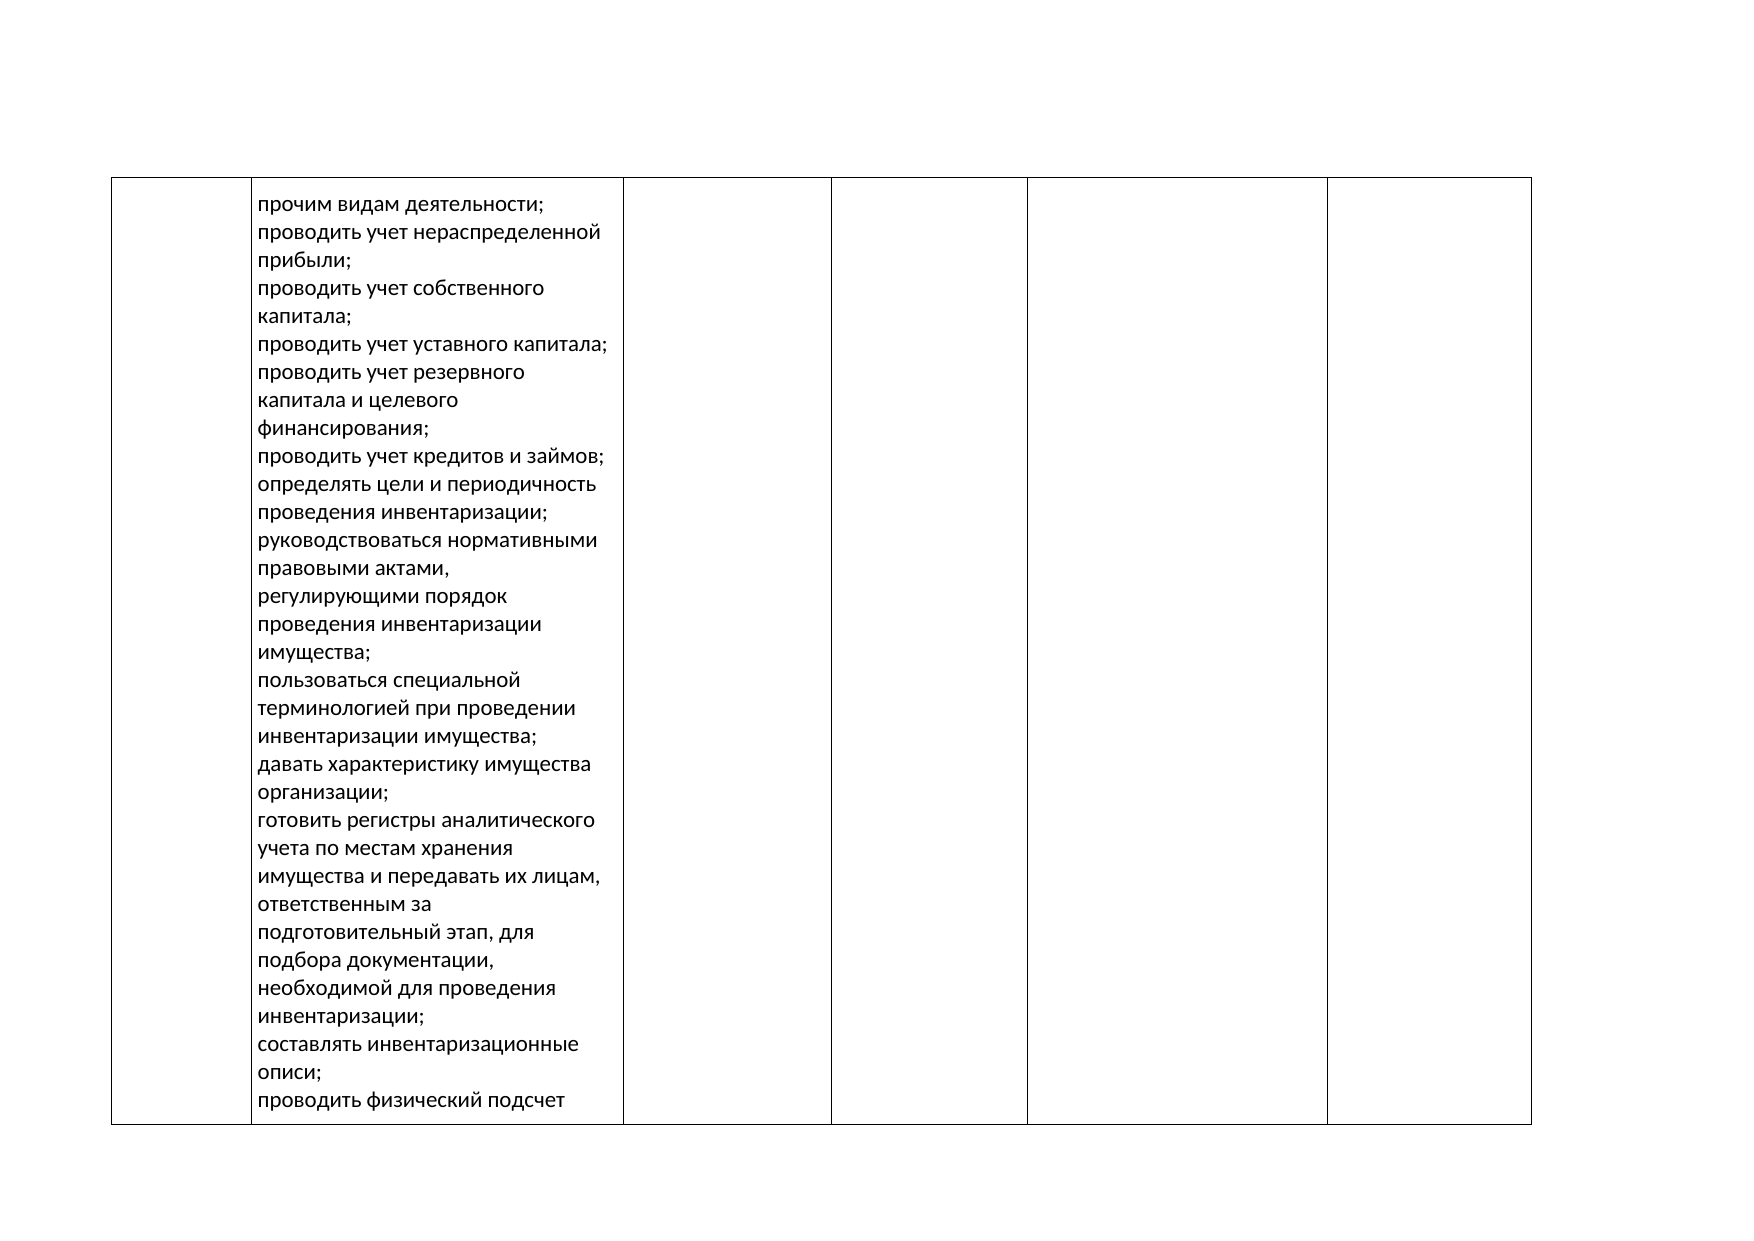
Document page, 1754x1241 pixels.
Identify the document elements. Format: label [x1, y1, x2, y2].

table_cell [1028, 178, 1327, 1124]
